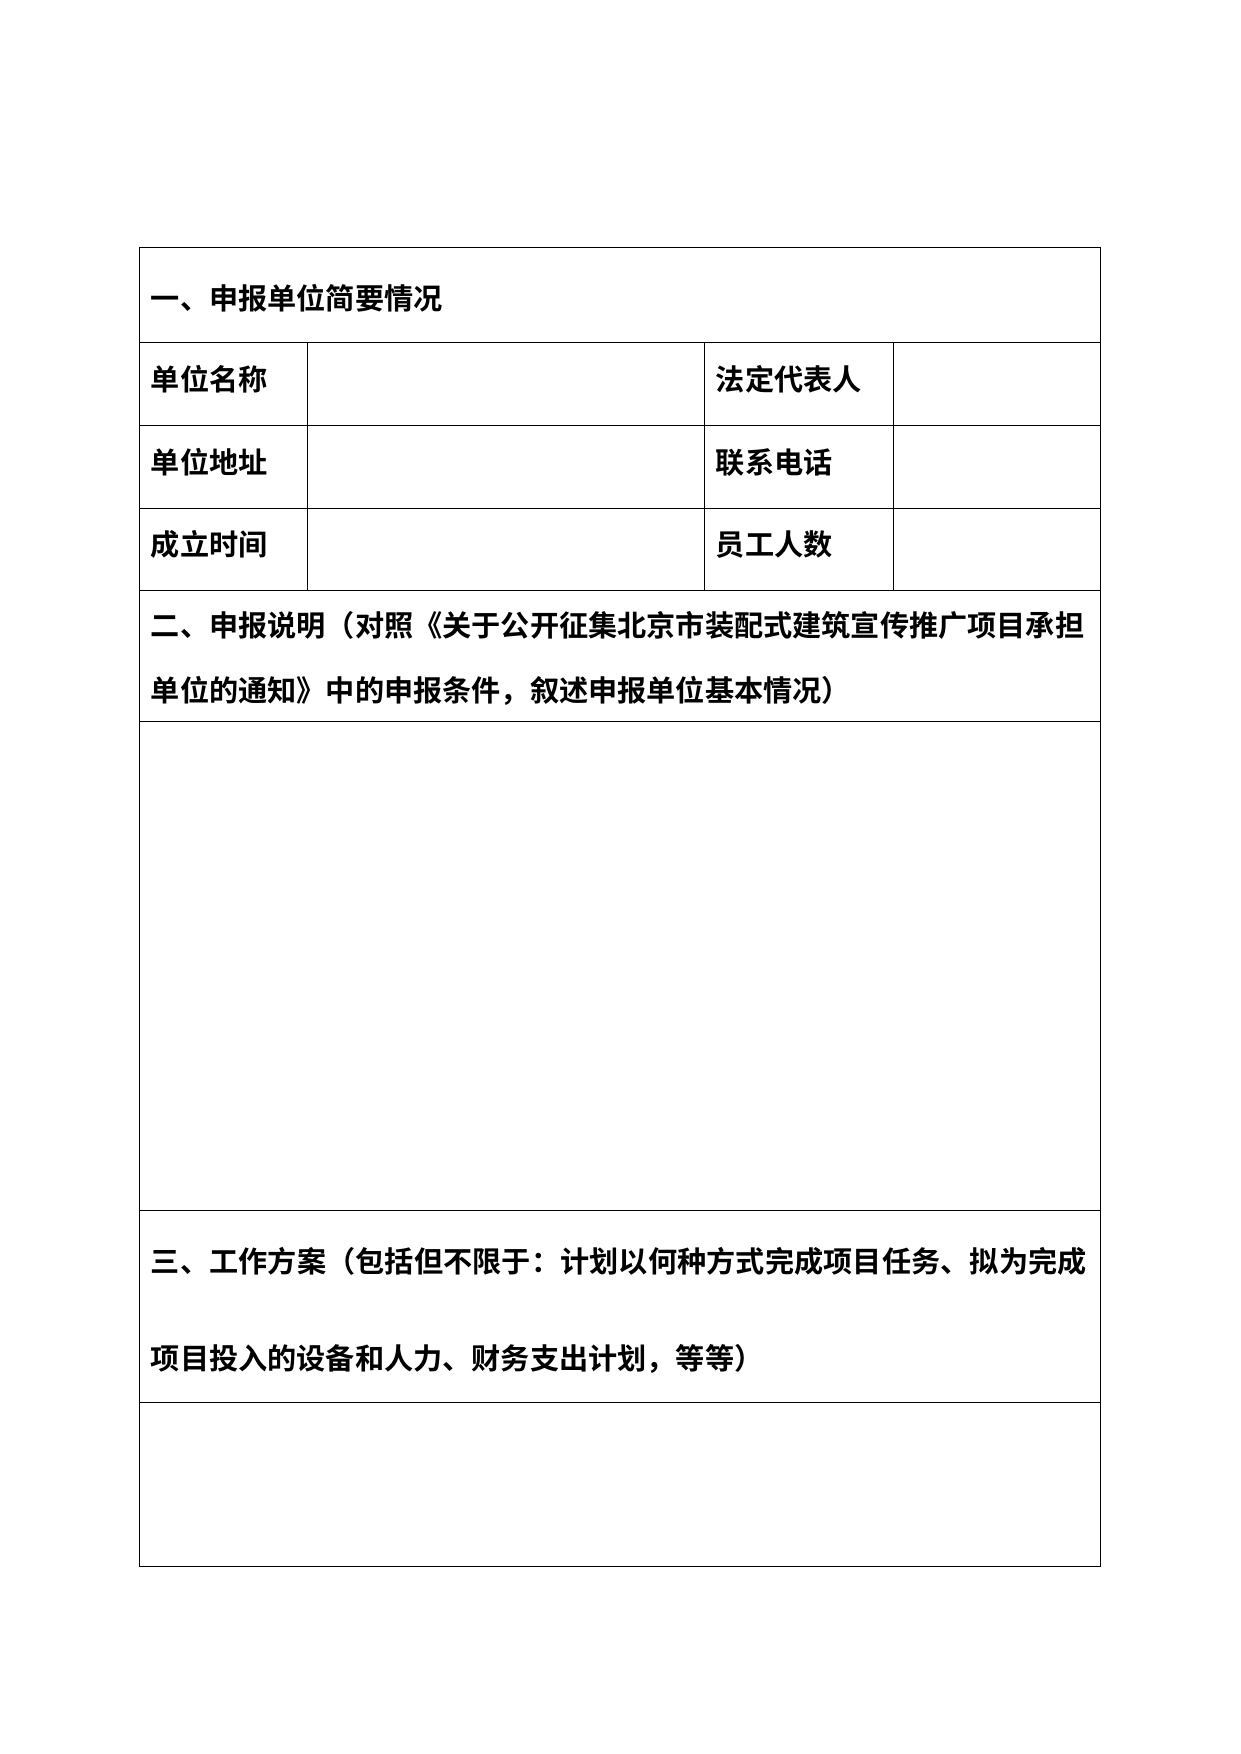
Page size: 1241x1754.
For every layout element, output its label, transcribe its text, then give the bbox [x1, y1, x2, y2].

table_cell [308, 343, 704, 425]
table_cell 三、工作方案（包括但不限于：计划以何种方式完成项目任务、拟为完成项目投入的设备和人力、财务支出计划，等等） [140, 1211, 1100, 1402]
table_cell 二、申报说明（对照《关于公开征集北京市装配式建筑宣传推广项目承担单位的通知》中的申报条件，叙述申报单位基本情况） [140, 591, 1100, 721]
table_cell 法定代表人 [705, 343, 893, 425]
table_cell [308, 426, 704, 507]
table_header 一、申报单位简要情况 [140, 248, 1100, 342]
table_cell 联系电话 [705, 426, 893, 507]
table_cell 员工人数 [705, 509, 893, 590]
table_cell [894, 426, 1100, 507]
table_cell 单位地址 [140, 426, 307, 507]
table_cell 成立时间 [140, 509, 307, 590]
table_cell [894, 343, 1100, 425]
table_cell [140, 1403, 1100, 1566]
table_cell [894, 509, 1100, 590]
table_cell 单位名称 [140, 343, 307, 425]
table_cell [308, 509, 704, 590]
table_cell [140, 722, 1100, 1210]
